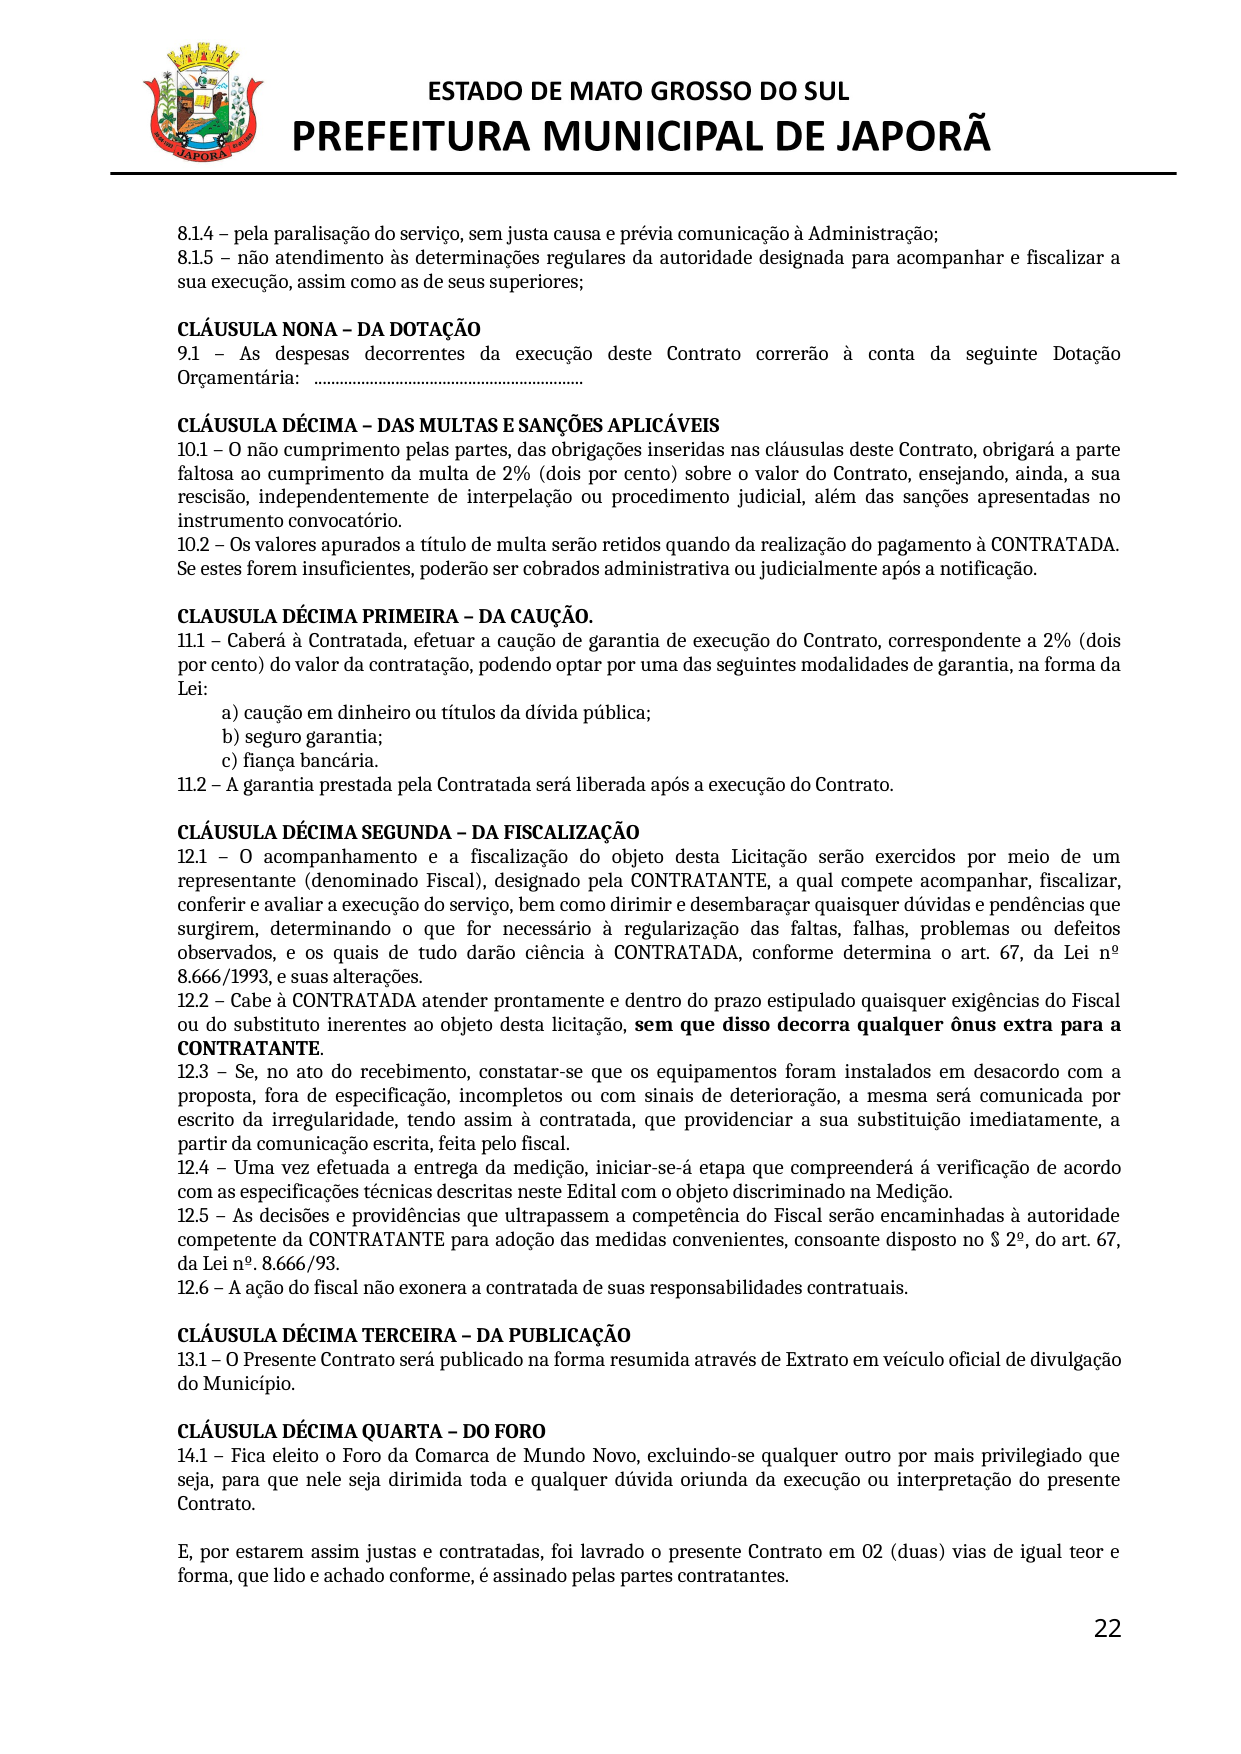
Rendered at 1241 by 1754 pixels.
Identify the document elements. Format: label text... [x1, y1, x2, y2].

text 8.1.5 – não atendimento às determinações regulares da autoridade designada para acompanhar e fiscalizar a sua execução, assim como as de seus superiores; [177, 246, 1122, 293]
text 8.1.4 – pela paralisação do serviço, sem justa causa e prévia comunicação à Administração; [177, 222, 1122, 246]
text CLÁUSULA DÉCIMA SEGUNDA – DA FISCALIZAÇÃO [177, 821, 1122, 844]
text b) seguro garantia; [177, 725, 1122, 749]
text 12.3 – Se, no ato do recebimento, constatar-se que os equipamentos foram instalados em desacordo com a proposta, fora de especificação, incompletos ou com sinais de deterioração, a mesma será comunicada por escrito da irregularidade, tendo assim à contratada, que providenciar a sua substituição imediatamente, a partir da comunicação escrita, feita pelo fiscal. [177, 1060, 1122, 1156]
picture [110, 39, 1177, 175]
text 13.1 – O Presente Contrato será publicado na forma resumida através de Extrato em veículo oficial de divulgação do Município. [177, 1348, 1122, 1396]
text 14.1 – Fica eleito o Foro da Comarca de Mundo Novo, excluindo-se qualquer outro por mais privilegiado que seja, para que nele seja dirimida toda e qualquer dúvida oriunda da execução ou interpretação do presente Contrato. [177, 1443, 1122, 1515]
text 12.1 – O acompanhamento e a fiscalização do objeto desta Licitação serão exercidos por meio de um representante (denominado Fiscal), designado pela CONTRATANTE, a qual compete acompanhar, fiscalizar, conferir e avaliar a execução do serviço, bem como dirimir e desembaraçar quaisquer dúvidas e pendências que surgirem, determinando o que for necessário à regularização das faltas, falhas, problemas ou defeitos observados, e os quais de tudo darão ciência à CONTRATADA, conforme determina o art. 67, da Lei nº 8.666/1993, e suas alterações. [177, 844, 1122, 988]
text E, por estarem assim justas e contratadas, foi lavrado o presente Contrato em 02 (duas) vias de igual teor e forma, que lido e achado conforme, é assinado pelas partes contratantes. [177, 1539, 1122, 1587]
text 12.5 – As decisões e providências que ultrapassem a competência do Fiscal serão encaminhadas à autoridade competente da CONTRATANTE para adoção das medidas convenientes, consoante disposto no § 2º, do art. 67, da Lei nº. 8.666/93. [177, 1204, 1122, 1276]
text 12.6 – A ação do fiscal não exonera a contratada de suas responsabilidades contratuais. [177, 1276, 1122, 1300]
text 11.1 – Caberá à Contratada, efetuar a caução de garantia de execução do Contrato, correspondente a 2% (dois por cento) do valor da contratação, podendo optar por uma das seguintes modalidades de garantia, na forma da Lei: [177, 629, 1122, 701]
text CLÁUSULA DÉCIMA – DAS MULTAS E SANÇÕES APLICÁVEIS [177, 413, 1122, 437]
text 12.4 – Uma vez efetuada a entrega da medição, iniciar-se-á etapa que compreenderá á verificação de acordo com as especificações técnicas descritas neste Edital com o objeto discriminado na Medição. [177, 1156, 1122, 1204]
text 9.1 – As despesas decorrentes da execução deste Contrato correrão à conta da seguinte Dotação Orçamentária: ............................................................... [177, 341, 1122, 389]
text a) caução em dinheiro ou títulos da dívida pública; [177, 701, 1122, 725]
text CLÁUSULA DÉCIMA QUARTA – DO FORO [177, 1419, 1122, 1443]
text c) fiança bancária. [177, 749, 1122, 773]
text CLÁUSULA NONA – DA DOTAÇÃO [177, 317, 1122, 341]
text CLAUSULA DÉCIMA PRIMEIRA – DA CAUÇÃO. [177, 605, 1122, 629]
text CLÁUSULA DÉCIMA TERCEIRA – DA PUBLICAÇÃO [177, 1324, 1122, 1348]
text 11.2 – A garantia prestada pela Contratada será liberada após a execução do Contrato. [177, 773, 1122, 797]
text 10.2 – Os valores apurados a título de multa serão retidos quando da realização do pagamento à CONTRATADA. Se estes forem insuficientes, poderão ser cobrados administrativa ou judicialmente após a notificação. [177, 533, 1122, 581]
text 12.2 – Cabe à CONTRATADA atender prontamente e dentro do prazo estipulado quaisquer exigências do Fiscal ou do substituto inerentes ao objeto desta licitação, sem que disso decorra qualquer ônus extra para a CONTRATANTE. [177, 988, 1122, 1060]
text 10.1 – O não cumprimento pelas partes, das obrigações inseridas nas cláusulas deste Contrato, obrigará a parte faltosa ao cumprimento da multa de 2% (dois por cento) sobre o valor do Contrato, ensejando, ainda, a sua rescisão, independentemente de interpelação ou procedimento judicial, além das sanções apresentadas no instrumento convocatório. [177, 437, 1122, 533]
